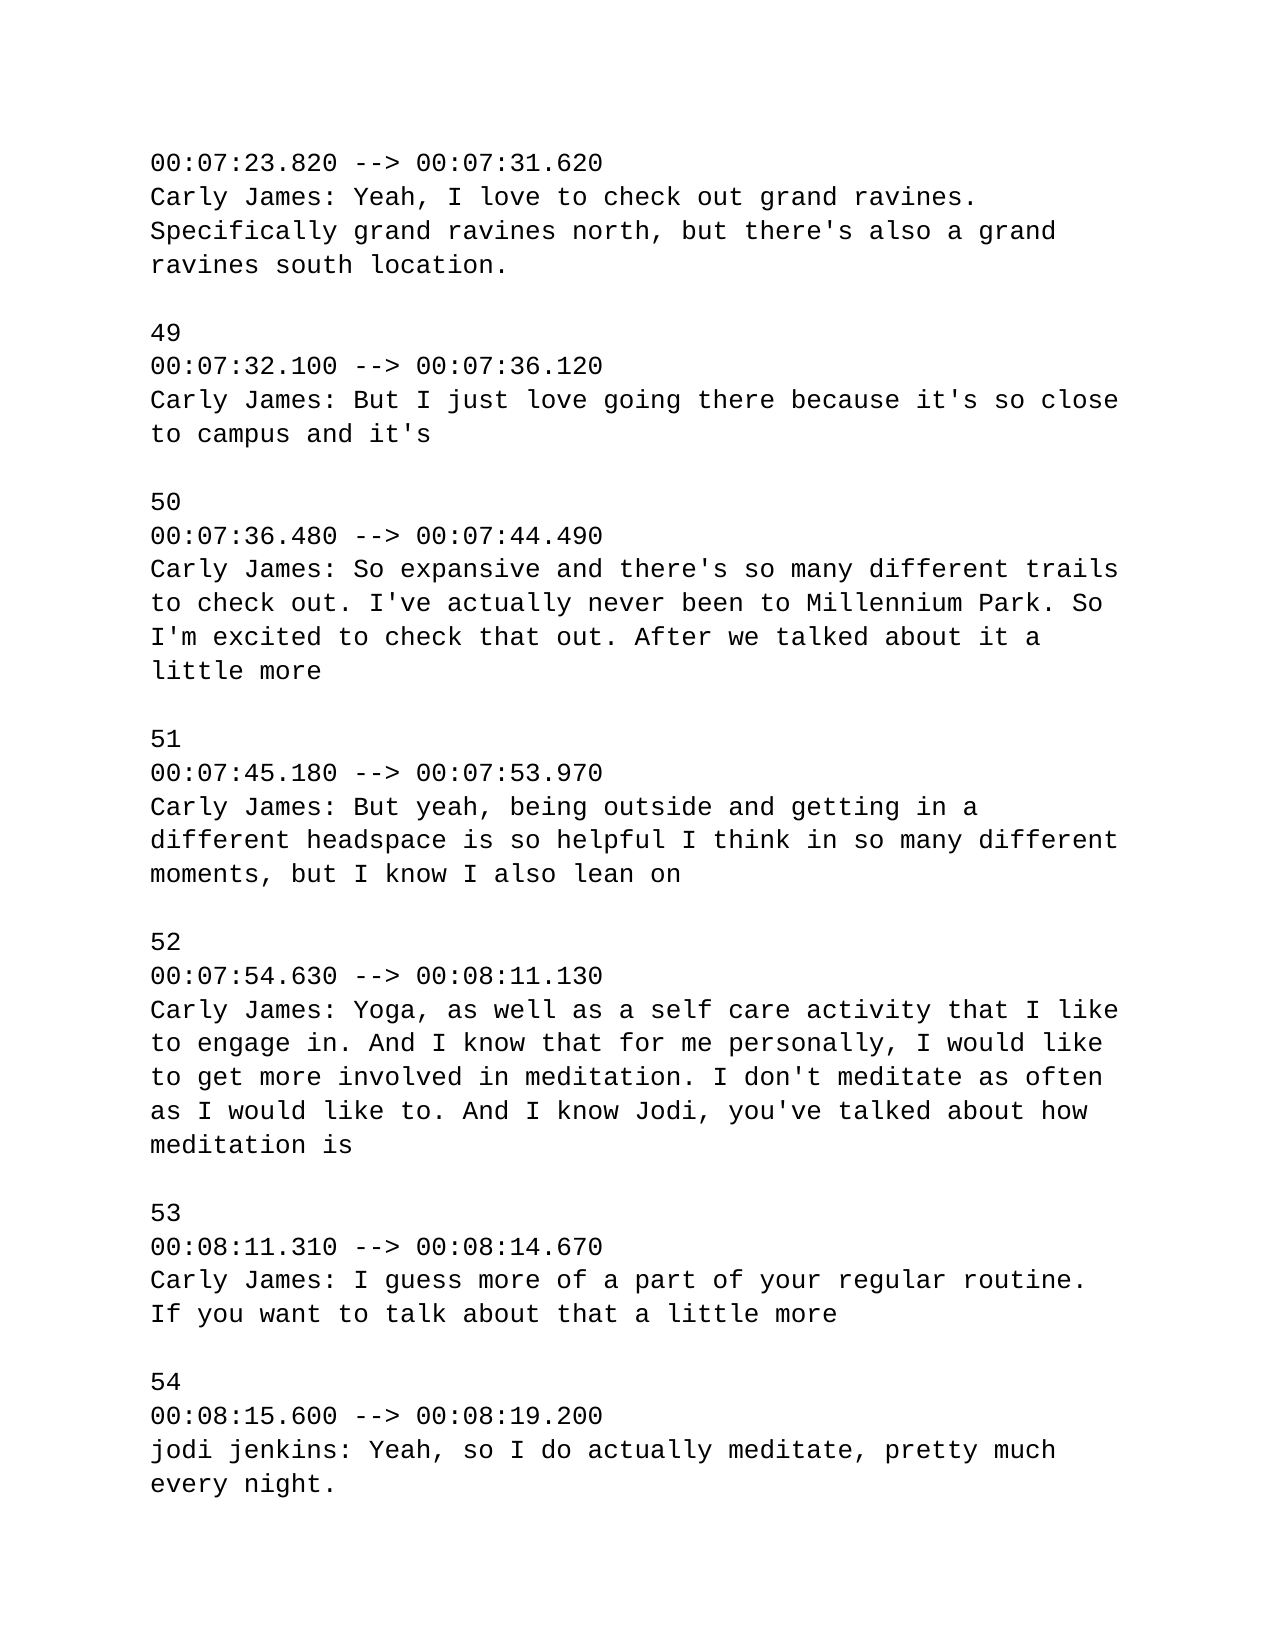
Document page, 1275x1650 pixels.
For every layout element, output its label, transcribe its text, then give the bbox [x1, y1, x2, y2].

text 00:08:15.600 --> 00:08:19.200 [150, 1403, 1125, 1432]
text Carly James: So expansive and there's so many different trails to check out. I've actually never been to Millennium Park. So I'm excited to check that out. After we talked about it a little more [150, 556, 1125, 687]
text 52 [150, 929, 1125, 958]
text 51 [150, 726, 1125, 755]
text 00:07:32.100 --> 00:07:36.120 [150, 353, 1125, 383]
text jodi jenkins: Yeah, so I do actually meditate, pretty much every night. [150, 1436, 1125, 1500]
text 54 [150, 1369, 1125, 1398]
text 00:07:23.820 --> 00:07:31.620 [150, 150, 1125, 179]
text Carly James: Yeah, I love to check out grand ravines. Specifically grand ravines north, but there's also a grand ravines south location. [150, 184, 1125, 281]
text 49 [150, 319, 1125, 349]
text 00:07:36.480 --> 00:07:44.490 [150, 522, 1125, 552]
text Carly James: But yeah, being outside and getting in a different headspace is so helpful I think in so many different moments, but I know I also lean on [150, 793, 1125, 890]
text Carly James: I guess more of a part of your regular routine. If you want to talk about that a little more [150, 1267, 1125, 1331]
text Carly James: Yoga, as well as a self care activity that I like to engage in. And I know that for me personally, I would like to get more involved in meditation. I don't meditate as often as I would like to. And I know Jodi, you've talked about how meditation is [150, 996, 1125, 1161]
text 00:07:54.630 --> 00:08:11.130 [150, 962, 1125, 992]
text 00:07:45.180 --> 00:07:53.970 [150, 759, 1125, 789]
text 53 [150, 1199, 1125, 1229]
text 50 [150, 488, 1125, 518]
text 00:08:11.310 --> 00:08:14.670 [150, 1233, 1125, 1263]
text Carly James: But I just love going there because it's so close to campus and it's [150, 387, 1125, 450]
